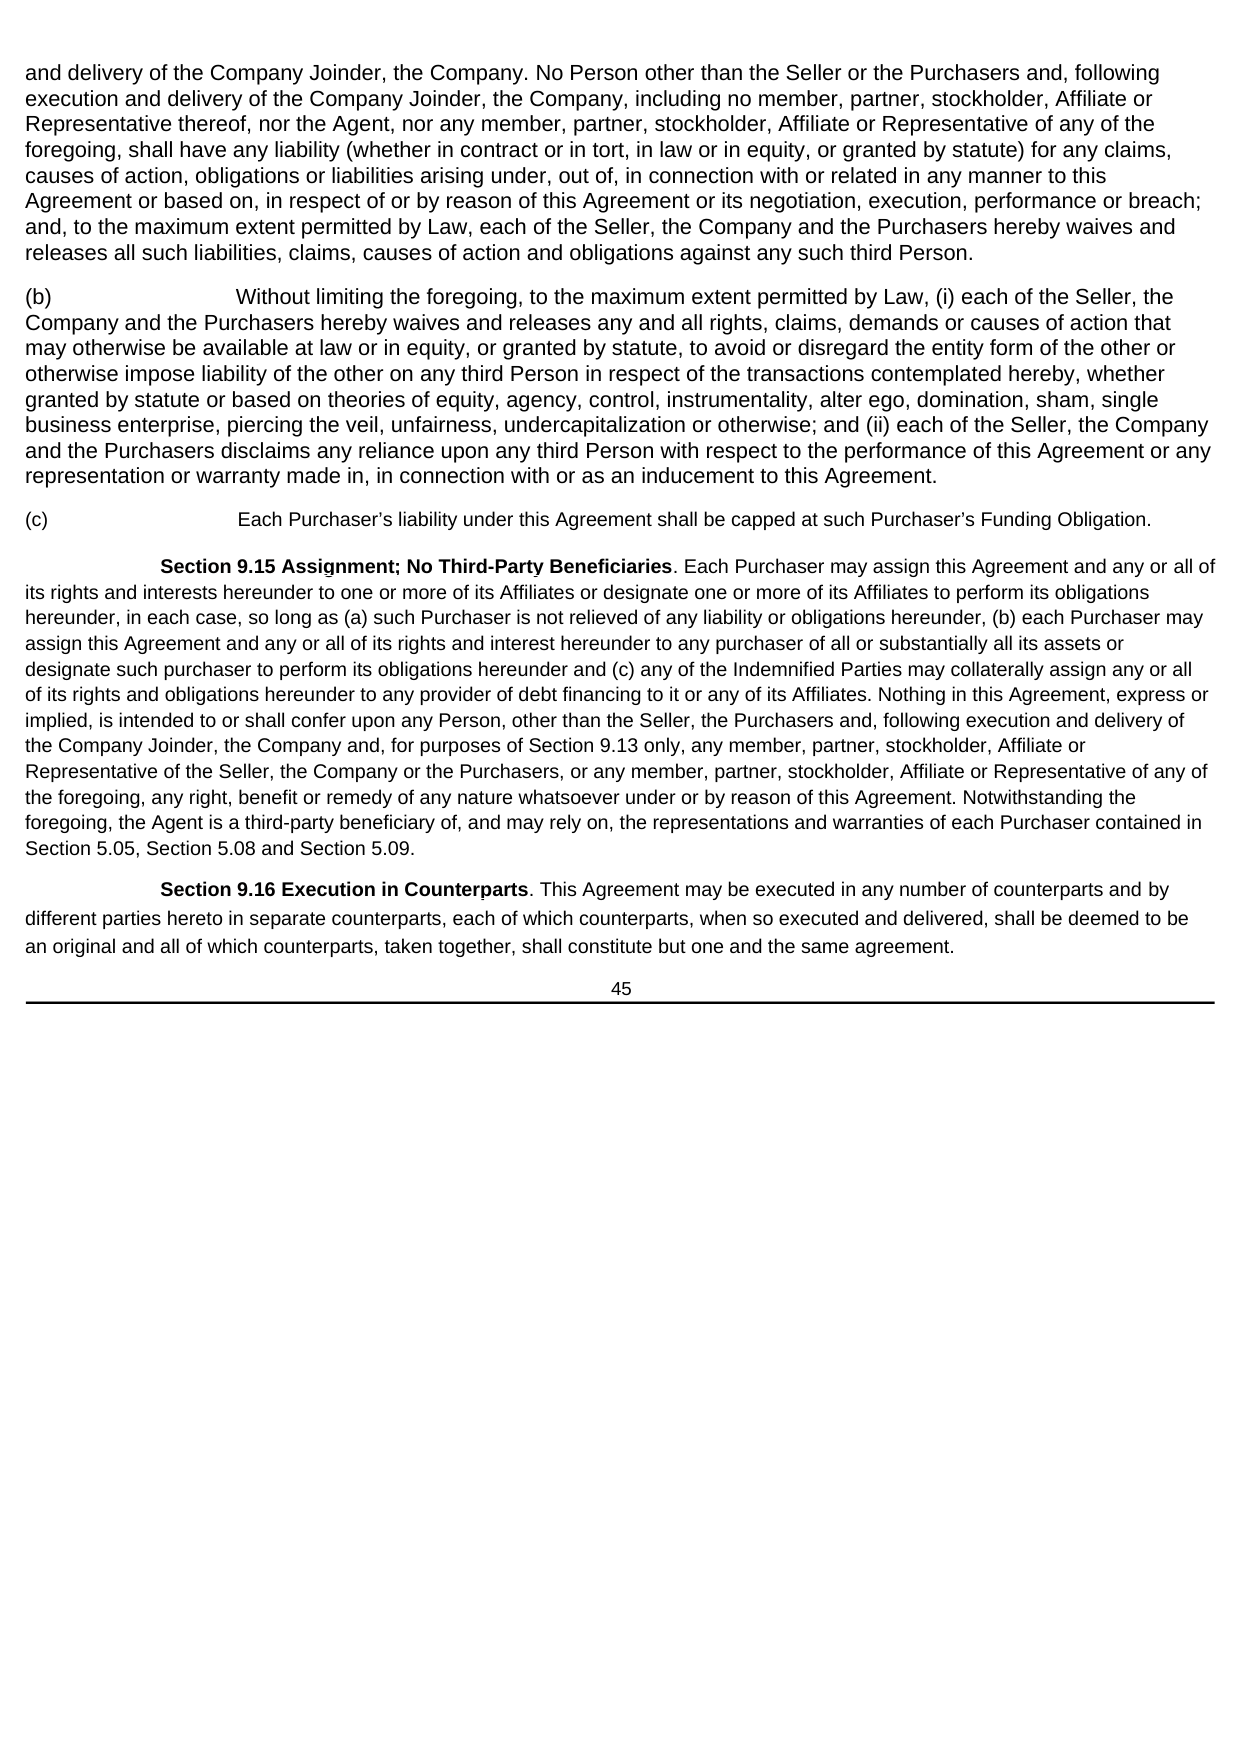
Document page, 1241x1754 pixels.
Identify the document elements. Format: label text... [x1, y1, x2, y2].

text and delivery of the Company Joinder, the Company. No Person other than the Seller or the Purchasers and, following execution and delivery of the Company Joinder, the Company, including no member, partner, stockholder, Affiliate or Representative thereof, nor the Agent, nor any member, partner, stockholder, Affiliate or Representative of any of the foregoing, shall have any liability (whether in contract or in tort, in law or in equity, or granted by statute) for any claims, causes of action, obligations or liabilities arising under, out of, in connection with or related in any manner to this Agreement or based on, in respect of or by reason of this Agreement or its negotiation, execution, performance or breach; and, to the maximum extent permitted by Law, each of the Seller, the Company and the Purchasers hereby waives and releases all such liabilities, claims, causes of action and obligations against any such third Person. [25, 60, 1213, 265]
text Section 9.16 Execution in Counterparts. This Agreement may be executed in any number of counterparts and by different parties hereto in separate counterparts, each of which counterparts, when so executed and delivered, shall be deemed to be an original and all of which counterparts, taken together, shall constitute but one and the same agreement. [25, 878, 1211, 957]
text 45 [25, 977, 1217, 999]
list Each Purchaser’s liability under this Agreement shall be capped at such Purchaser’s Funding Obligation. [25, 508, 1215, 530]
text Section 9.15 Assignment; No Third-Party Beneficiaries. Each Purchaser may assign this Agreement and any or all of its rights and interests hereunder to one or more of its Affiliates or designate one or more of its Affiliates to perform its obligations hereunder, in each case, so long as (a) such Purchaser is not relieved of any liability or obligations hereunder, (b) each Purchaser may assign this Agreement and any or all of its rights and interest hereunder to any purchaser of all or substantially all its assets or designate such purchaser to perform its obligations hereunder and (c) any of the Indemnified Parties may collaterally assign any or all of its rights and obligations hereunder to any provider of debt financing to it or any of its Affiliates. Nothing in this Agreement, express or implied, is intended to or shall confer upon any Person, other than the Seller, the Purchasers and, following execution and delivery of the Company Joinder, the Company and, for purposes of Section 9.13 only, any member, partner, stockholder, Affiliate or Representative of the Seller, the Company or the Purchasers, or any member, partner, stockholder, Affiliate or Representative of any of the foregoing, any right, benefit or remedy of any nature whatsoever under or by reason of this Agreement. Notwithstanding the foregoing, the Agent is a third-party beneficiary of, and may rely on, the representations and warranties of each Purchaser contained in Section 5.05, Section 5.08 and Section 5.09. [25, 555, 1215, 859]
list Without limiting the foregoing, to the maximum extent permitted by Law, (i) each of the Seller, the Company and the Purchasers hereby waives and releases any and all rights, claims, demands or causes of action that may otherwise be available at law or in equity, or granted by statute, to avoid or disregard the entity form of the other or otherwise impose liability of the other on any third Person in respect of the transactions contemplated hereby, whether granted by statute or based on theories of equity, agency, control, instrumentality, alter ego, domination, sham, single business enterprise, piercing the veil, unfairness, undercapitalization or otherwise; and (ii) each of the Seller, the Company and the Purchasers disclaims any reliance upon any third Person with respect to the performance of this Agreement or any representation or warranty made in, in connection with or as an inducement to this Agreement. [25, 284, 1215, 488]
